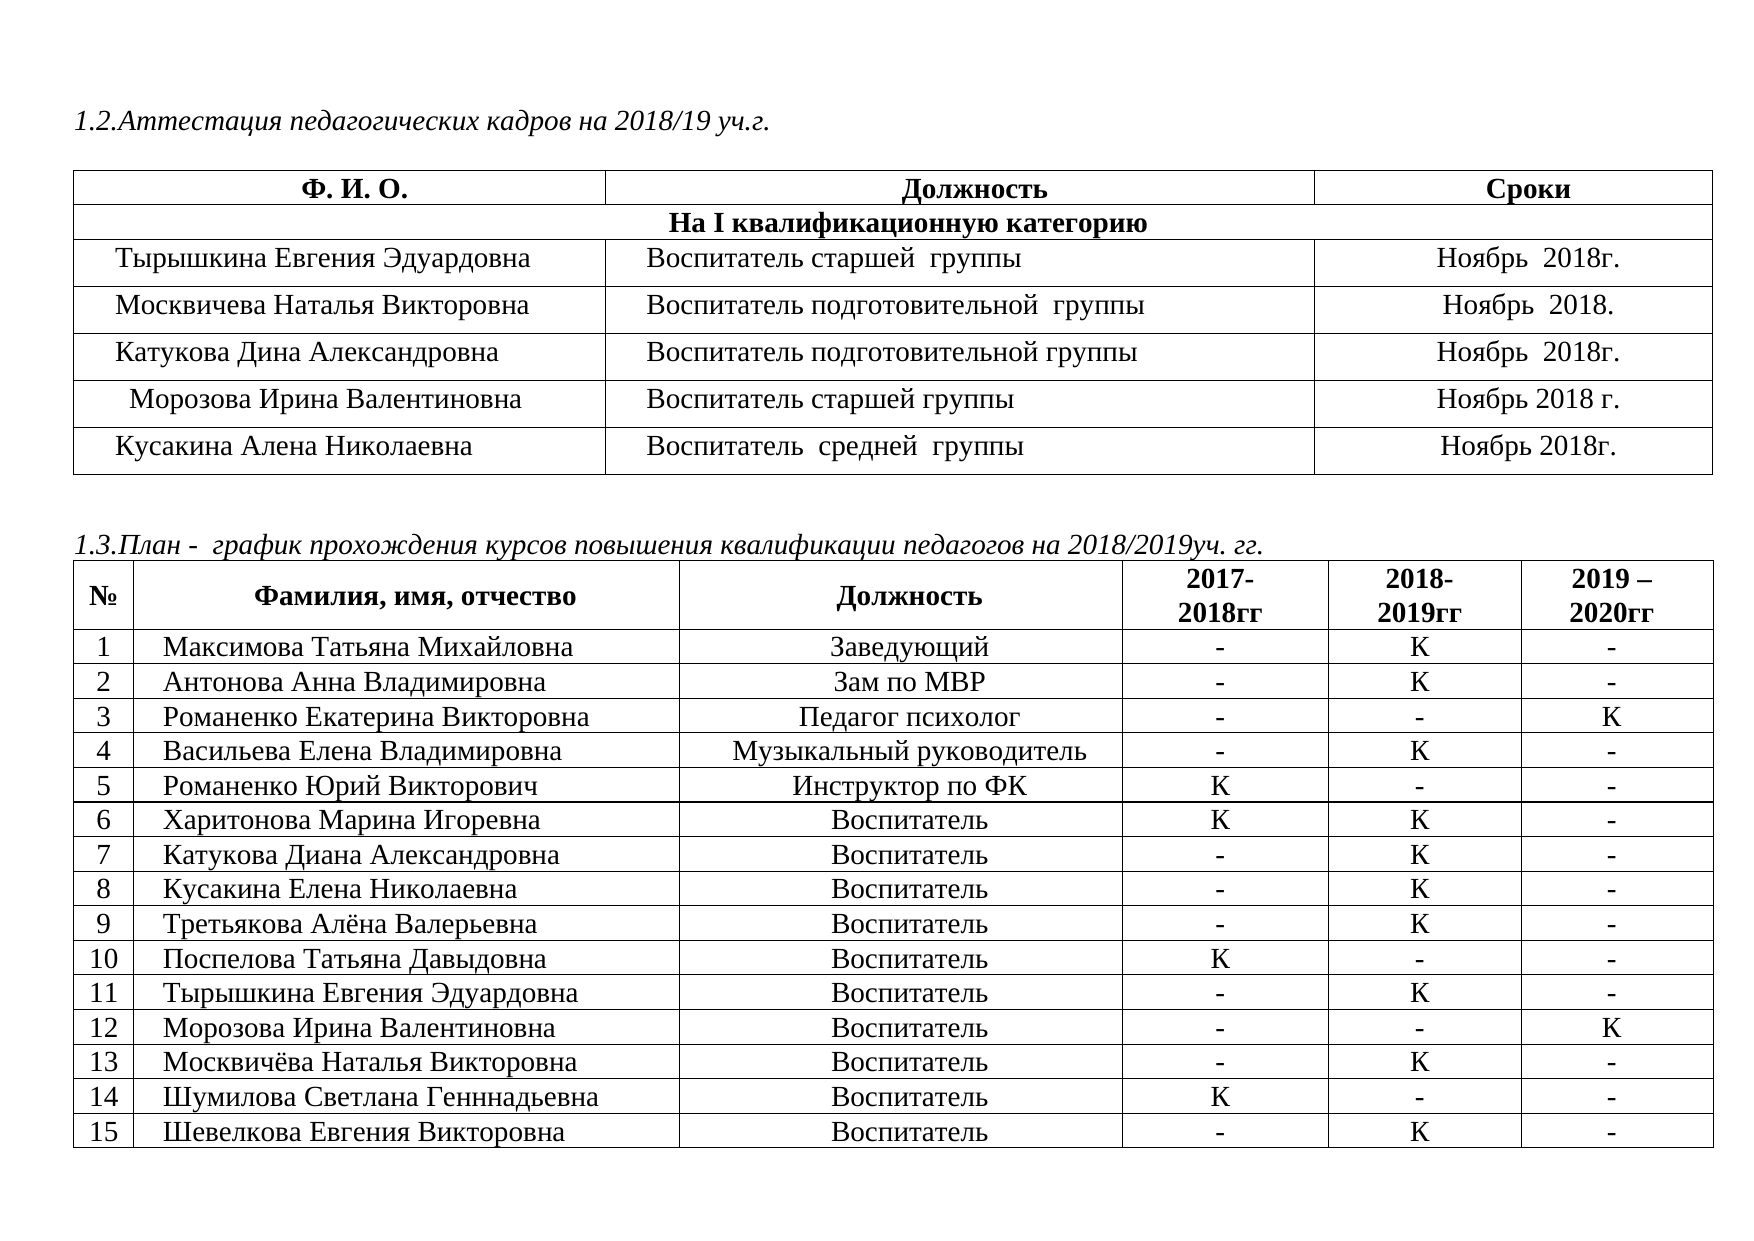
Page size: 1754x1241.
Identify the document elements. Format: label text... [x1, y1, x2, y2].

table_cell 6 [74, 803, 133, 836]
table_cell 11 [74, 975, 133, 1009]
table_cell Романенко Екатерина Викторовна [134, 699, 679, 732]
table_cell - [1522, 837, 1713, 871]
table_cell Воспитатель подготовительной группы [606, 287, 1314, 333]
table_cell К [1329, 664, 1521, 698]
table_cell Максимова Татьяна Михайловна [134, 630, 679, 663]
table_cell Воспитатель [680, 1010, 1122, 1043]
table_cell Васильева Елена Владимировна [134, 733, 679, 767]
table_cell Зам по МВР [680, 664, 1122, 698]
table_cell Ноябрь 2018. [1315, 287, 1712, 333]
table_cell Воспитатель [680, 1079, 1122, 1113]
table_cell Кусакина Елена Николаевна [134, 872, 679, 905]
table_cell Морозова Ирина Валентиновна [134, 1010, 679, 1043]
table_cell К [1329, 733, 1521, 767]
table_cell Поспелова Татьяна Давыдовна [134, 941, 679, 974]
table_cell Воспитатель [680, 872, 1122, 905]
table_cell Тырышкина Евгения Эдуардовна [74, 240, 605, 286]
table_cell 1 [74, 630, 133, 663]
table_cell - [1329, 1010, 1521, 1043]
table_cell Заведующий [680, 630, 1122, 663]
table_cell Ноябрь 2018г. [1315, 334, 1712, 380]
table_cell Воспитатель [680, 837, 1122, 871]
table_header Должность [680, 561, 1122, 628]
table_cell Воспитатель [680, 1114, 1122, 1147]
table_cell - [1522, 1045, 1713, 1078]
table_cell 14 [74, 1079, 133, 1113]
table_cell К [1329, 1045, 1521, 1078]
table_header Фамилия, имя, отчество [134, 561, 679, 628]
table_cell 13 [74, 1045, 133, 1078]
list Аттестация педагогических кадров на 2018/19 уч.г. [74, 103, 1695, 136]
table_cell К [1123, 803, 1328, 836]
table_cell - [1522, 664, 1713, 698]
table_cell - [1123, 664, 1328, 698]
list План - график прохождения курсов повышения квалификации педагогов на 2018/2019уч. гг. [74, 527, 1695, 560]
table_cell Морозова Ирина Валентиновна [74, 381, 605, 427]
table_cell - [1522, 630, 1713, 663]
table_cell К [1123, 941, 1328, 974]
table_cell - [1123, 975, 1328, 1009]
table_cell - [1522, 906, 1713, 940]
table_cell Антонова Анна Владимировна [134, 664, 679, 698]
table_cell - [1123, 1010, 1328, 1043]
table_cell 5 [74, 768, 133, 801]
table_cell 12 [74, 1010, 133, 1043]
table_cell - [1522, 803, 1713, 836]
table_cell Третьякова Алёна Валерьевна [134, 906, 679, 940]
table_cell 9 [74, 906, 133, 940]
table_cell К [1329, 630, 1521, 663]
table_cell - [1522, 941, 1713, 974]
table_cell Воспитатель [680, 1045, 1122, 1078]
table_cell Ноябрь 2018г. [1315, 240, 1712, 286]
table_cell К [1123, 1079, 1328, 1113]
table_cell - [1522, 872, 1713, 905]
table_cell - [1123, 872, 1328, 905]
table_cell - [1123, 699, 1328, 732]
table_cell - [1522, 1114, 1713, 1147]
table_cell К [1329, 803, 1521, 836]
table_cell 7 [74, 837, 133, 871]
table_header № [74, 561, 133, 628]
table_cell - [1329, 768, 1521, 801]
table_cell Воспитатель [680, 906, 1122, 940]
table_cell - [1123, 733, 1328, 767]
table_cell Ноябрь 2018г. [1315, 428, 1712, 474]
table_cell К [1522, 1010, 1713, 1043]
table_header 2019 – 2020гг [1522, 561, 1713, 628]
table_cell 15 [74, 1114, 133, 1147]
table_cell Харитонова Марина Игоревна [134, 803, 679, 836]
table_cell Воспитатель старшей группы [606, 240, 1314, 286]
table_cell - [1123, 630, 1328, 663]
table_cell Ноябрь 2018 г. [1315, 381, 1712, 427]
table_cell Инструктор по ФК [680, 768, 1122, 801]
table_cell - [1522, 733, 1713, 767]
table_cell Катукова Диана Александровна [134, 837, 679, 871]
table_cell К [1329, 975, 1521, 1009]
table_cell - [1123, 906, 1328, 940]
table_cell Шевелкова Евгения Викторовна [134, 1114, 679, 1147]
table_cell - [1522, 1079, 1713, 1113]
table_cell К [1329, 1114, 1521, 1147]
table_cell - [1123, 1045, 1328, 1078]
table_cell - [1329, 941, 1521, 974]
table_cell К [1123, 768, 1328, 801]
table_cell На I квалификационную категорию [74, 205, 1712, 239]
table_cell К [1522, 699, 1713, 732]
table_cell Воспитатель [680, 941, 1122, 974]
table_header 2018- 2019гг [1329, 561, 1521, 628]
table_cell Воспитатель подготовительной группы [606, 334, 1314, 380]
table_cell Воспитатель старшей группы [606, 381, 1314, 427]
table_cell 2 [74, 664, 133, 698]
table_cell Педагог психолог [680, 699, 1122, 732]
table_cell - [1522, 768, 1713, 801]
table_cell Романенко Юрий Викторович [134, 768, 679, 801]
table_cell 4 [74, 733, 133, 767]
table_cell Воспитатель средней группы [606, 428, 1314, 474]
table_header Должность [606, 171, 1314, 204]
table_cell Музыкальный руководитель [680, 733, 1122, 767]
table_cell Воспитатель [680, 975, 1122, 1009]
table_cell - [1123, 837, 1328, 871]
table_cell Шумилова Светлана Генннадьевна [134, 1079, 679, 1113]
table_cell Москвичева Наталья Викторовна [74, 287, 605, 333]
table_cell Кусакина Алена Николаевна [74, 428, 605, 474]
table_cell Тырышкина Евгения Эдуардовна [134, 975, 679, 1009]
table_cell - [1522, 975, 1713, 1009]
table_cell Катукова Дина Александровна [74, 334, 605, 380]
table_cell Воспитатель [680, 803, 1122, 836]
table_cell К [1329, 906, 1521, 940]
table_header Сроки [1315, 171, 1712, 204]
table_cell - [1329, 1079, 1521, 1113]
table_cell - [1329, 699, 1521, 732]
table_header Ф. И. О. [74, 171, 605, 204]
table_cell 8 [74, 872, 133, 905]
table_cell Москвичёва Наталья Викторовна [134, 1045, 679, 1078]
table_cell 10 [74, 941, 133, 974]
table_cell - [1123, 1114, 1328, 1147]
table_cell 3 [74, 699, 133, 732]
table_header 2017- 2018гг [1123, 561, 1328, 628]
table_cell К [1329, 837, 1521, 871]
table_cell К [1329, 872, 1521, 905]
